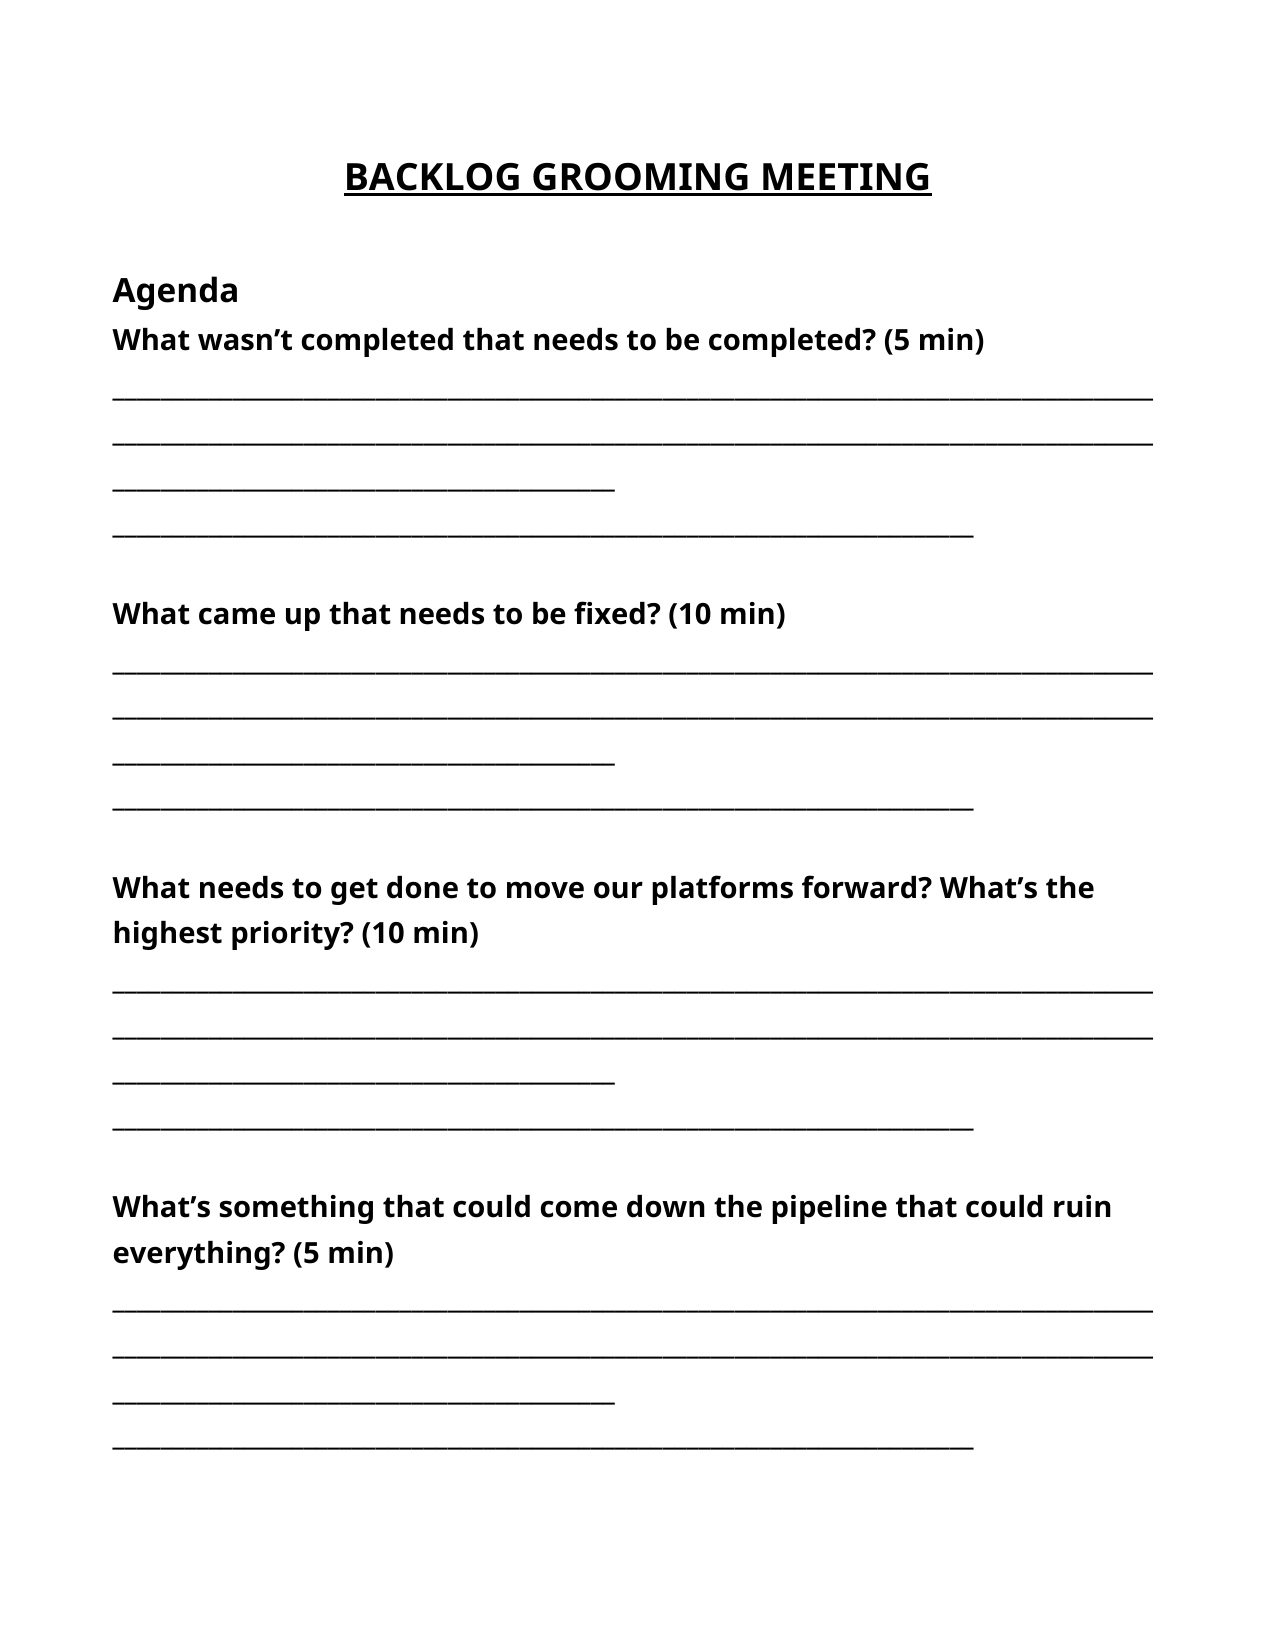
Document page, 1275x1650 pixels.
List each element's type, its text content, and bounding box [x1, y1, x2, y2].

list ________________________________________________________________________ [112, 1414, 1162, 1454]
list ________________________________________________________________________________________________________________________________________________________________________________________________________________________ [112, 958, 1162, 1089]
text What wasn’t completed that needs to be completed? (5 min) [112, 319, 1162, 359]
list ________________________________________________________________________ [112, 1095, 1162, 1135]
list ________________________________________________________________________________________________________________________________________________________________________________________________________________________ [112, 365, 1162, 496]
list ________________________________________________________________________________________________________________________________________________________________________________________________________________________ [112, 639, 1162, 770]
text BACKLOG GROOMING MEETING [112, 150, 1162, 201]
text What needs to get done to move our platforms forward? What’s the highest priority? (10 min) [112, 867, 1162, 952]
list ________________________________________________________________________ [112, 776, 1162, 815]
text What’s something that could come down the pipeline that could ruin everything? (5 min) [112, 1186, 1162, 1272]
text What came up that needs to be fixed? (10 min) [112, 593, 1162, 633]
list ________________________________________________________________________________________________________________________________________________________________________________________________________________________ [112, 1278, 1162, 1408]
text Agenda [112, 267, 1162, 313]
list ________________________________________________________________________ [112, 502, 1162, 542]
